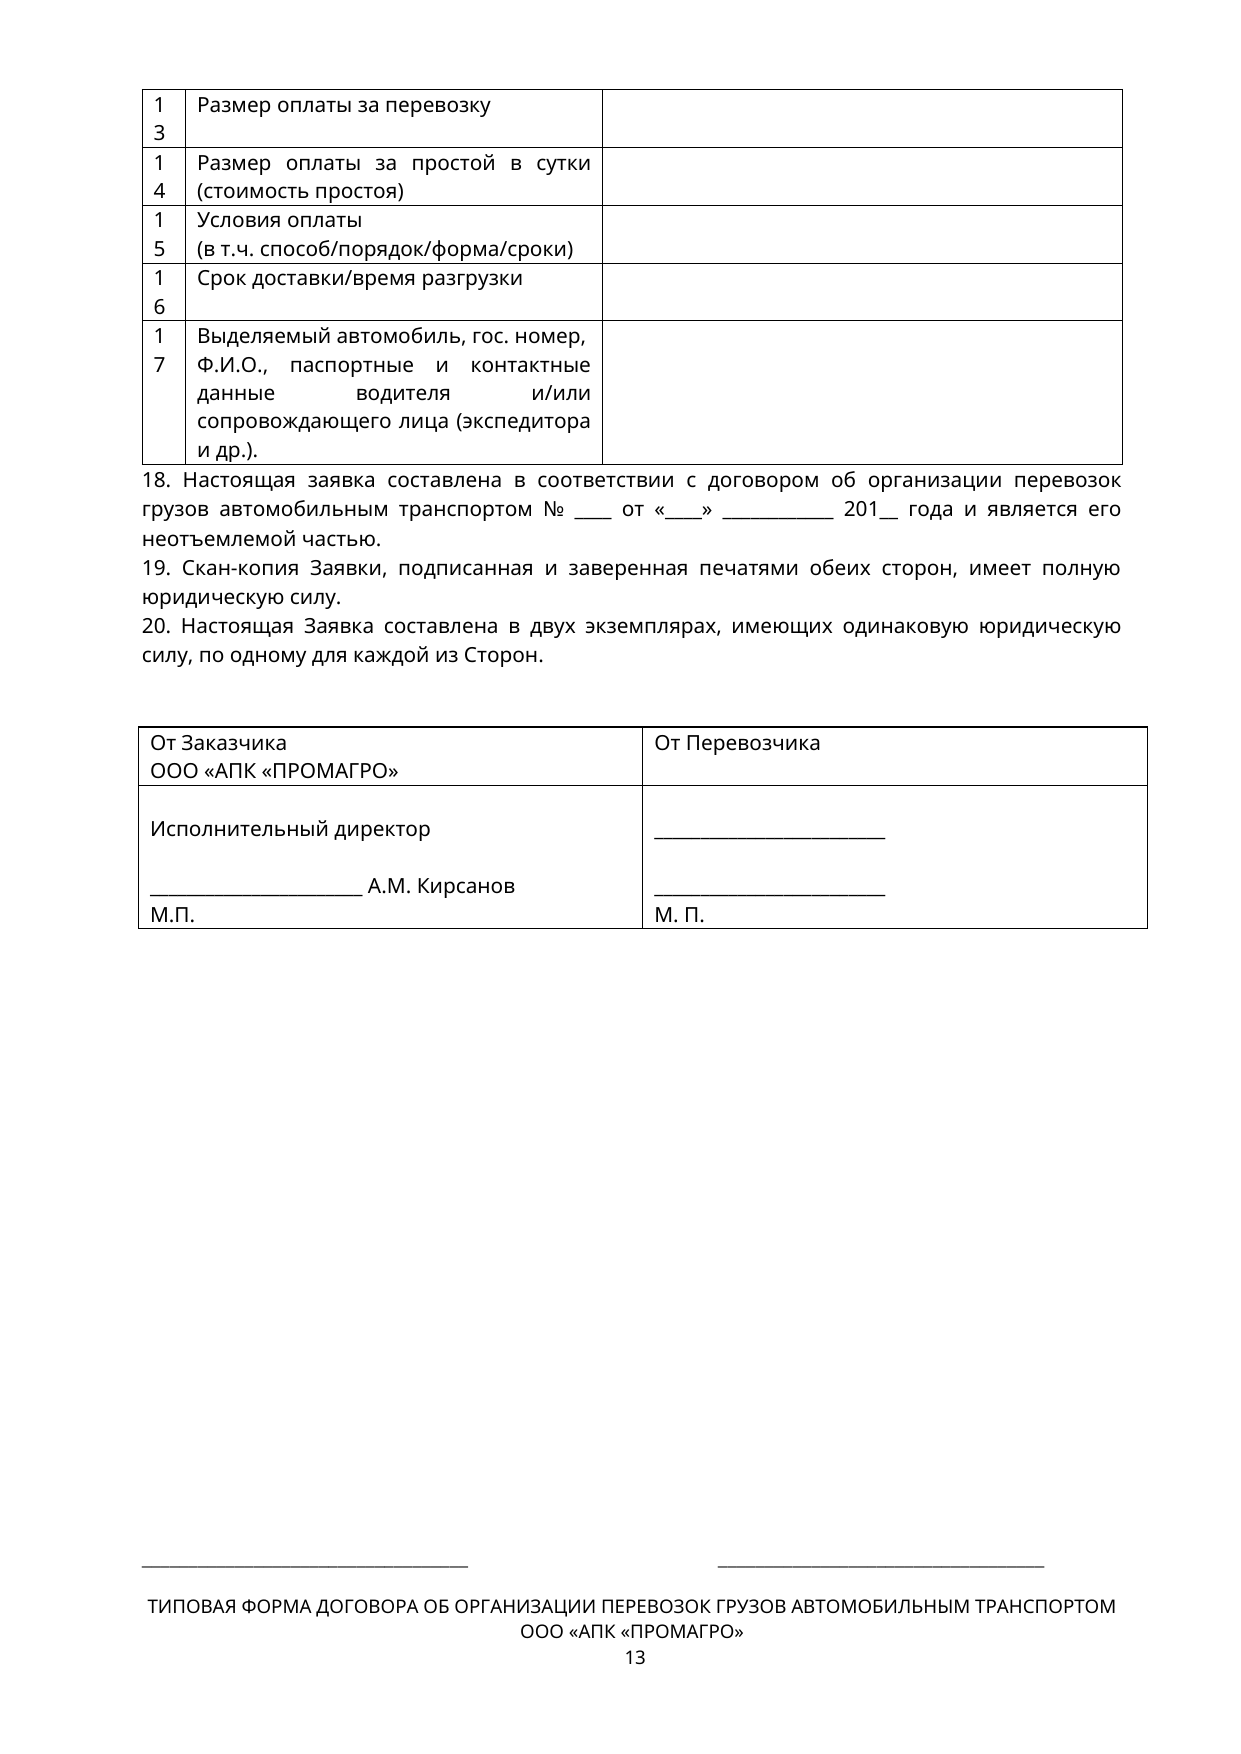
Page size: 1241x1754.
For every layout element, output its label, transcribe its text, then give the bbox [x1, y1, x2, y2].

table_cell Условия оплаты (в т.ч. способ/порядок/форма/сроки) [186, 206, 602, 262]
table_cell 16 [143, 264, 185, 320]
table_cell [603, 264, 1122, 320]
table_cell 17 [143, 321, 185, 463]
text 19. Скан-копия Заявки, подписанная и заверенная печатями обеих сторон, имеет полную юридическую силу. [142, 552, 1122, 610]
table_header От Заказчика ООО «АПК «ПРОМАГРО» [139, 728, 642, 785]
table_cell Размер оплаты за перевозку [186, 90, 602, 147]
table_cell [603, 206, 1122, 262]
table_cell Исполнительный директор _______________________ А.М. Кирсанов М.П. [139, 786, 642, 928]
table_cell _________________________ _________________________ М. П. [643, 786, 1147, 928]
text 20. Настоящая Заявка составлена в двух экземплярах, имеющих одинаковую юридическую силу, по одному для каждой из Сторон. [142, 610, 1122, 669]
table_cell Размер оплаты за простой в сутки (стоимость простоя) [186, 148, 602, 204]
table_cell Срок доставки/время разгрузки [186, 264, 602, 320]
table_cell [603, 90, 1122, 147]
table_cell Выделяемый автомобиль, гос. номер, Ф.И.О., паспортные и контактные данные водителя и/или сопровождающего лица (экспедитора и др.). [186, 321, 602, 463]
table_cell 14 [143, 148, 185, 204]
table_cell [603, 321, 1122, 463]
table_cell 13 [143, 90, 185, 147]
table_cell 15 [143, 206, 185, 262]
table_cell [603, 148, 1122, 204]
text 18. Настоящая заявка составлена в соответствии с договором об организации перевозок грузов автомобильным транспортом № ____ от «____» ____________ 201__ года и является его неотъемлемой частью. [142, 465, 1122, 552]
table_header От Перевозчика [643, 728, 1147, 785]
